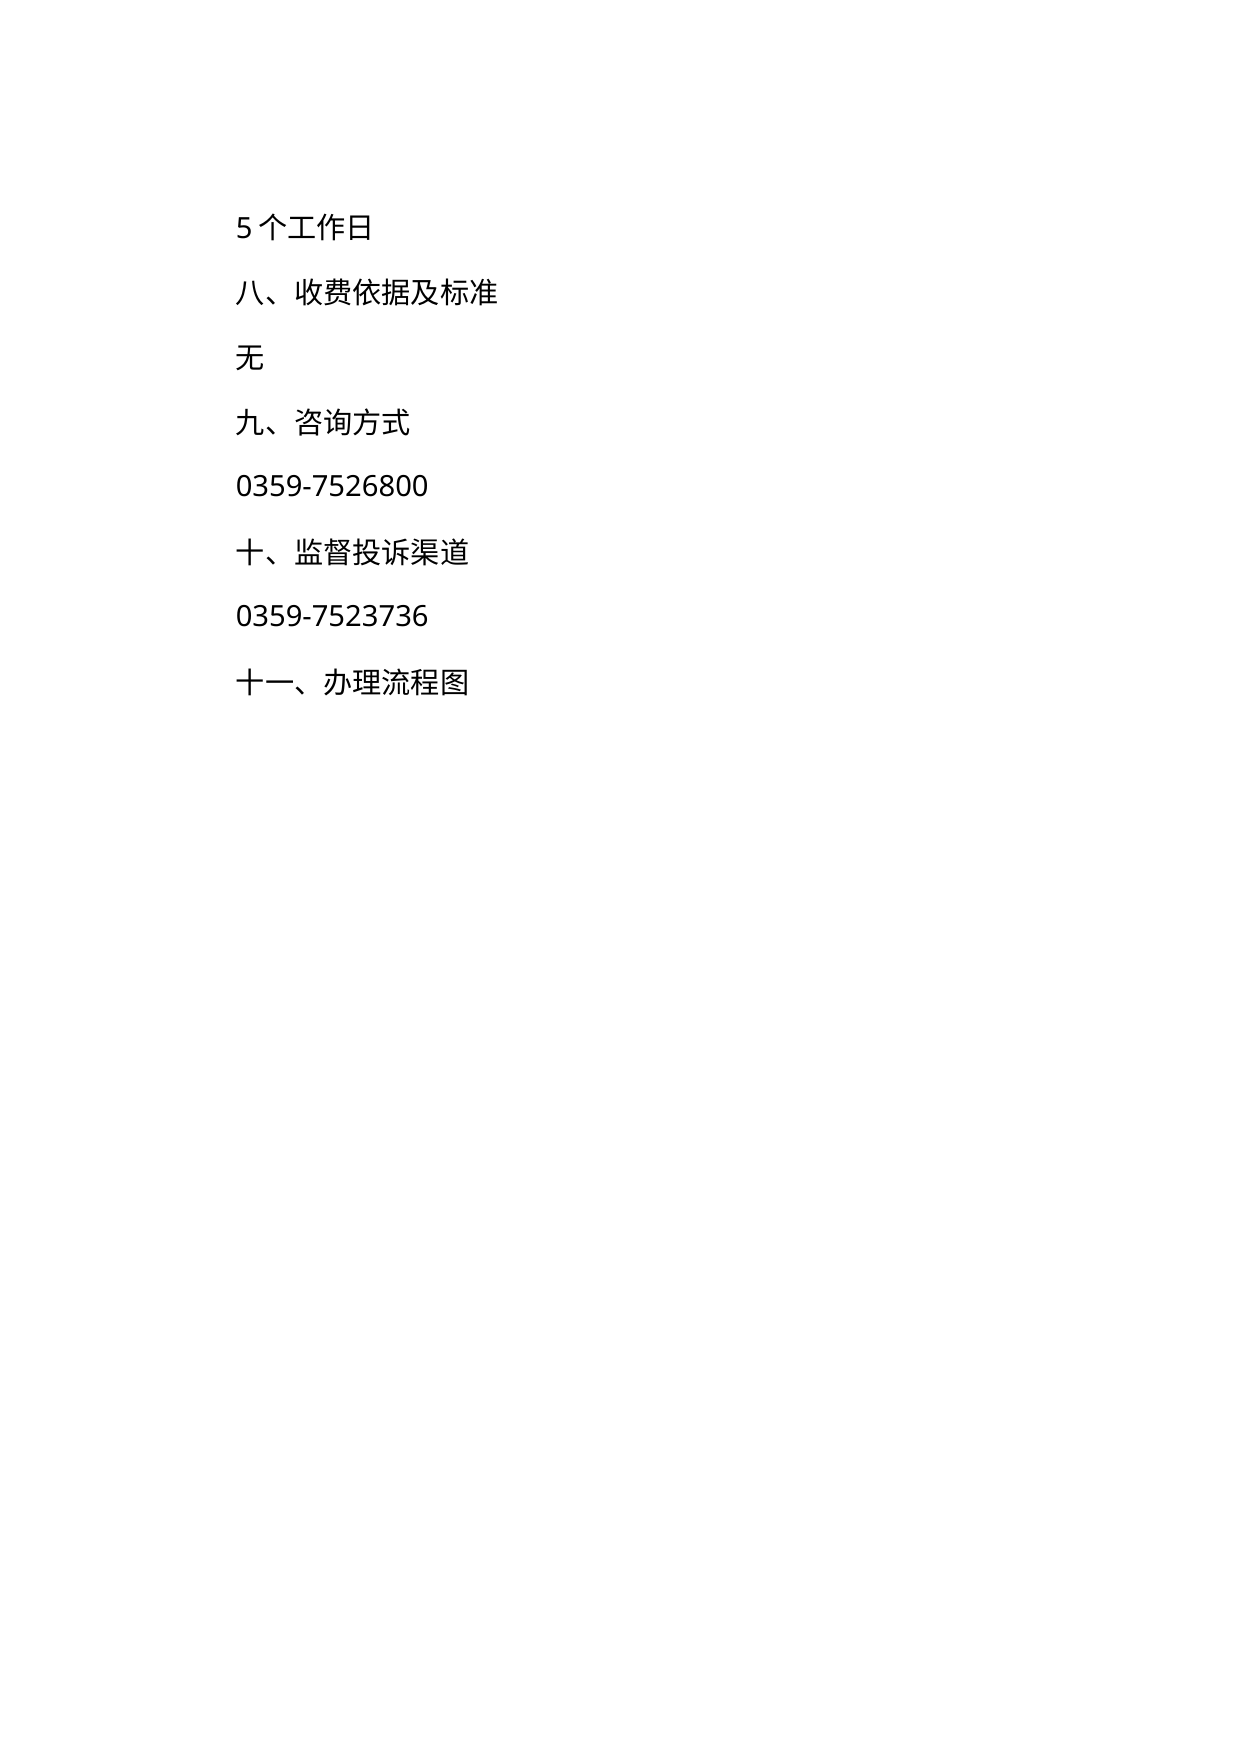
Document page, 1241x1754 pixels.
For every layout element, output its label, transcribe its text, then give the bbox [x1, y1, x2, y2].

list 九、咨询方式 [177, 388, 1063, 453]
list 十一、办理流程图 [177, 648, 1063, 713]
list 无 [177, 323, 1063, 388]
list 0359-7526800 [177, 453, 1063, 518]
list 0359-7523736 [177, 583, 1063, 648]
list 八、收费依据及标准 [177, 258, 1063, 323]
list 十、监督投诉渠道 [177, 518, 1063, 583]
list 5个工作日 [177, 193, 1063, 258]
